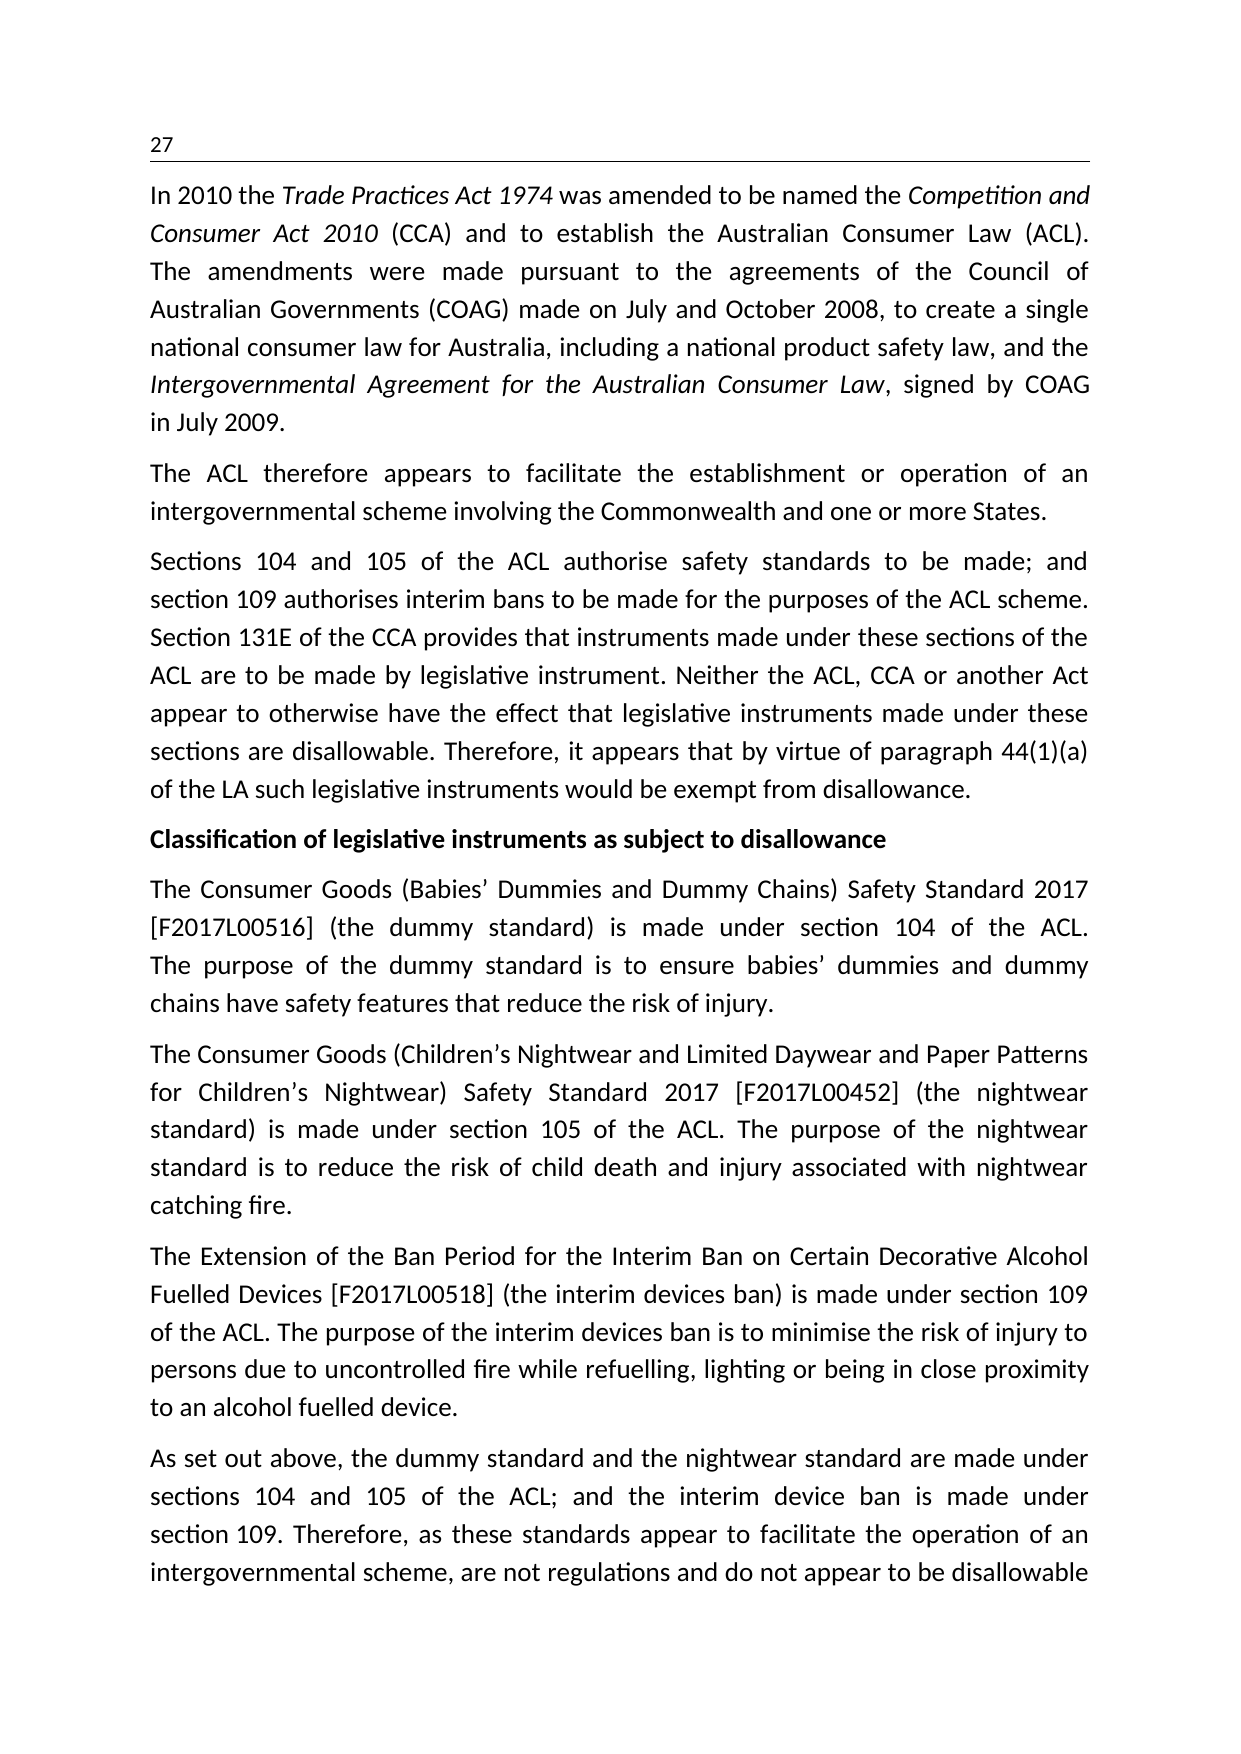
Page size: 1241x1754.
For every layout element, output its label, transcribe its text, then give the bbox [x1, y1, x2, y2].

text The Consumer Goods (Children’s Nightwear and Limited Daywear and Paper Patterns for Children’s Nightwear) Safety Standard 2017 [F2017L00452] (the nightwear standard) is made under section 105 of the ACL. The purpose of the nightwear standard is to reduce the risk of child death and injury associated with nightwear catching fire. [150, 1037, 1090, 1222]
text In 2010 the Trade Practices Act 1974 was amended to be named the Competition and Consumer Act 2010 (CCA) and to establish the Australian Consumer Law (ACL). The amendments were made pursuant to the agreements of the Council of Australian Governments (COAG) made on July and October 2008, to create a single national consumer law for Australia, including a national product safety law, and the Intergovernmental Agreement for the Australian Consumer Law, signed by COAG in July 2009. [150, 178, 1090, 439]
text Sections 104 and 105 of the ACL authorise safety standards to be made; and section 109 authorises interim bans to be made for the purposes of the ACL scheme. Section 131E of the CCA provides that instruments made under these sections of the ACL are to be made by legislative instrument. Neither the ACL, CCA or another Act appear to otherwise have the effect that legislative instruments made under these sections are disallowable. Therefore, it appears that by virtue of paragraph 44(1)(a) of the LA such legislative instruments would be exempt from disallowance. [150, 544, 1090, 805]
text The Extension of the Ban Period for the Interim Ban on Certain Decorative Alcohol Fuelled Devices [F2017L00518] (the interim devices ban) is made under section 109 of the ACL. The purpose of the interim devices ban is to minimise the risk of injury to persons due to uncontrolled fire while refuelling, lighting or being in close proximity to an alcohol fuelled device. [150, 1239, 1090, 1424]
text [150, 1441, 1090, 1588]
text The Consumer Goods (Babies’ Dummies and Dummy Chains) Safety Standard 2017 [F2017L00516] (the dummy standard) is made under section 104 of the ACL. The purpose of the dummy standard is to ensure babies’ dummies and dummy chains have safety features that reduce the risk of injury. [150, 873, 1090, 1019]
text Classification of legislative instruments as subject to disallowance [150, 822, 1090, 855]
text The ACL therefore appears to facilitate the establishment or operation of an intergovernmental scheme involving the Commonwealth and one or more States. [150, 456, 1090, 527]
